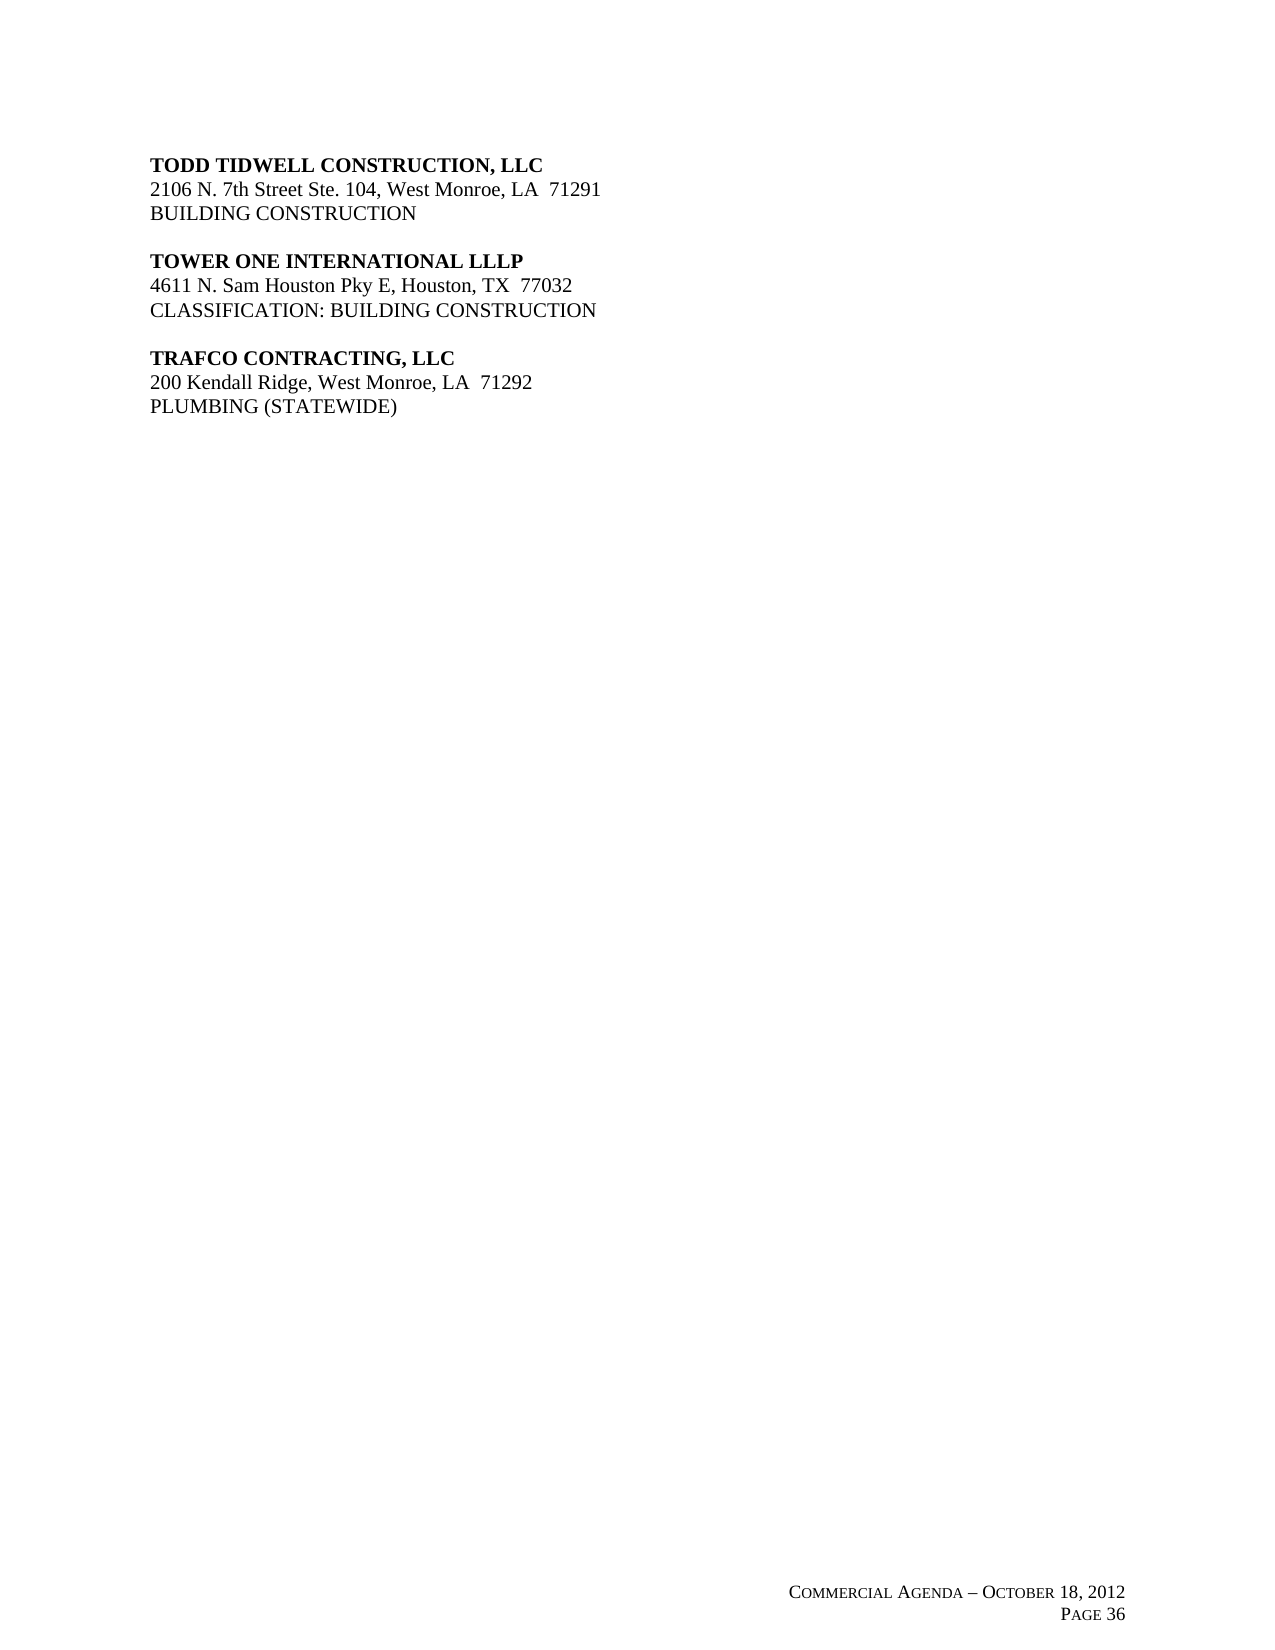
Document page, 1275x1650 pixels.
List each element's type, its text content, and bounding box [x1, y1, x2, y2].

text TODD TIDWELL CONSTRUCTION, LLC [150, 153, 1125, 177]
text CLASSIFICATION: BUILDING CONSTRUCTION [150, 297, 1125, 322]
text TOWER ONE INTERNATIONAL LLLP [150, 249, 1125, 273]
text 4611 N. Sam Houston Pky E, Houston, TX 77032 [150, 273, 1125, 297]
text 2106 N. 7th Street Ste. 104, West Monroe, LA 71291 [150, 177, 1125, 201]
text 200 Kendall Ridge, West Monroe, LA 71292 [150, 370, 1125, 394]
text PLUMBING (STATEWIDE) [150, 394, 1125, 418]
text BUILDING CONSTRUCTION [150, 201, 1125, 225]
text TRAFCO CONTRACTING, LLC [150, 346, 1125, 370]
